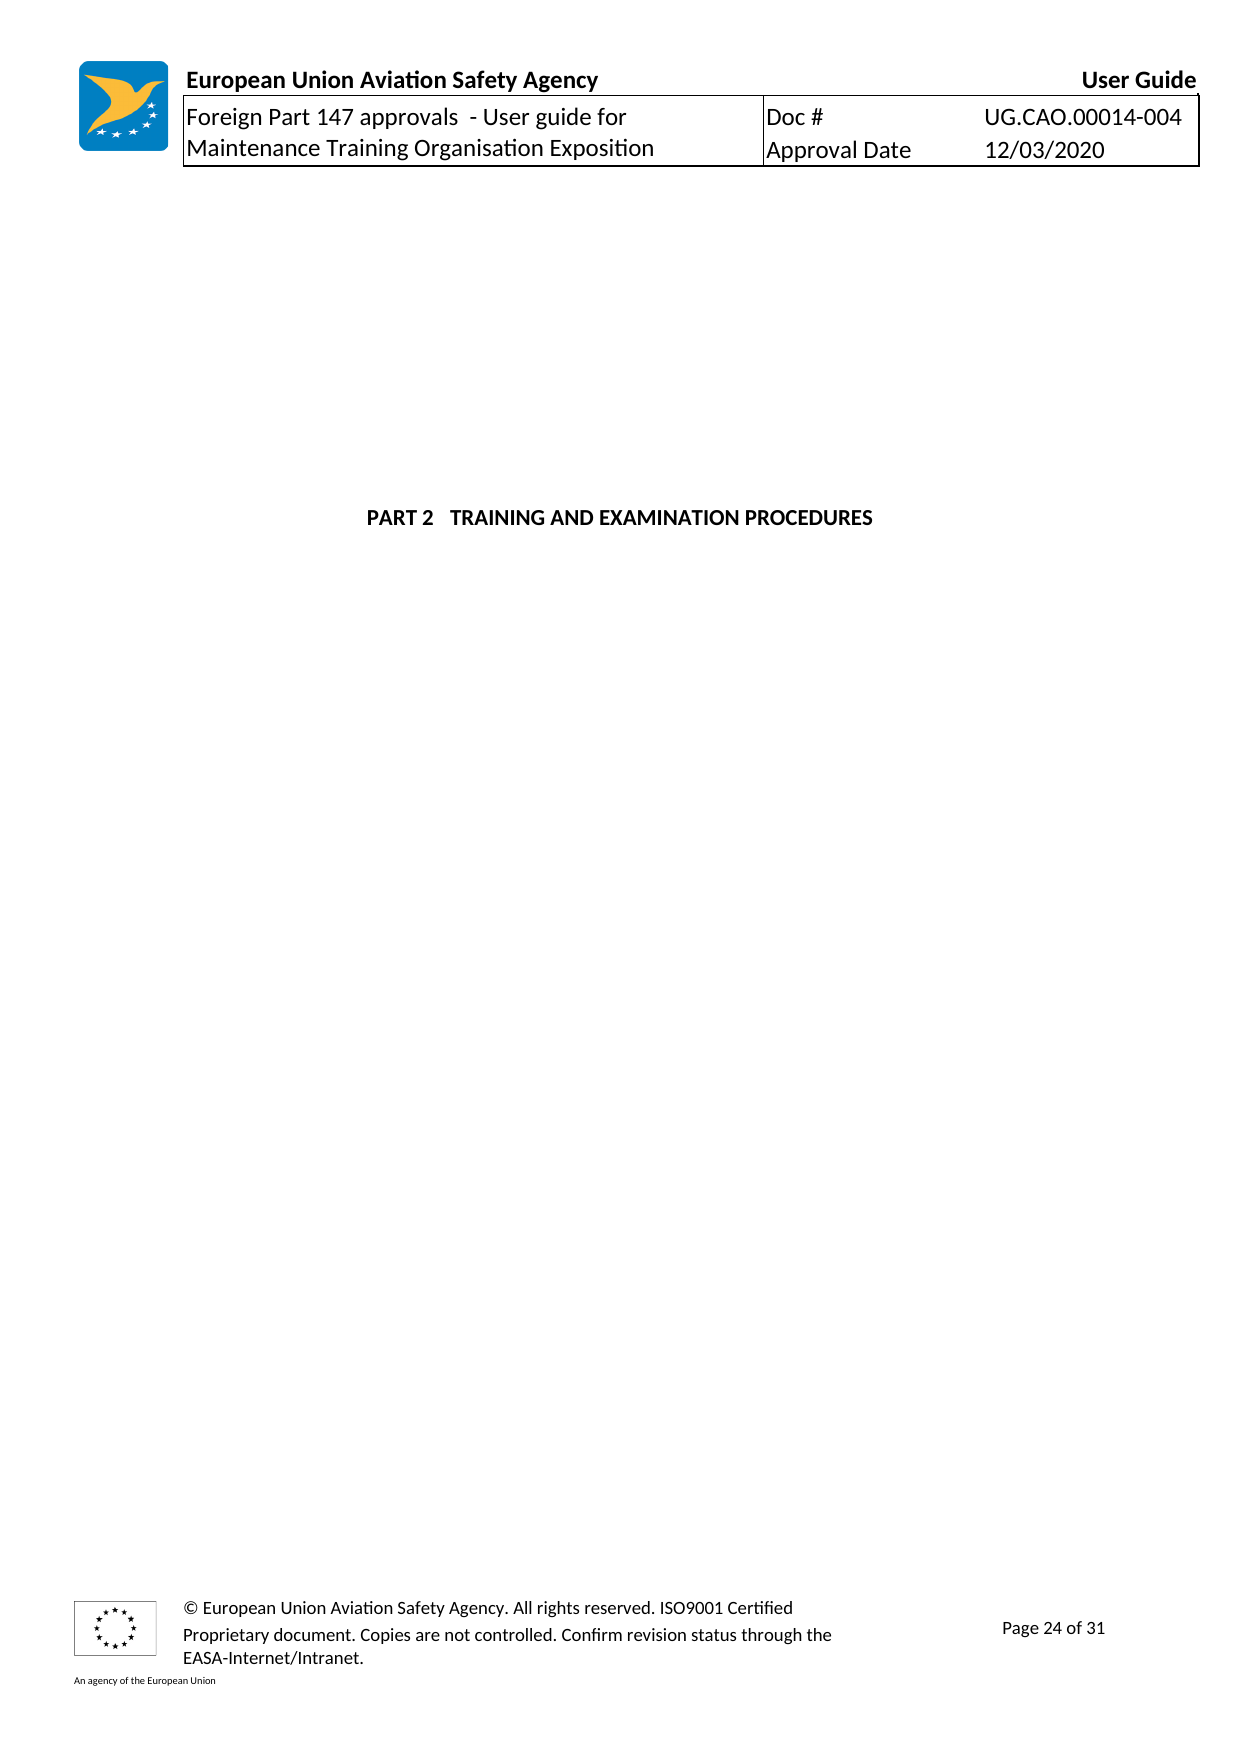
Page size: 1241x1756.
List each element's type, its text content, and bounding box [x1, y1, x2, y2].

picture [113, 132, 121, 137]
picture [86, 75, 164, 133]
text PART 2 TRAINING AND EXAMINATION PROCEDURES [74, 503, 1166, 531]
picture [73, 1600, 157, 1656]
